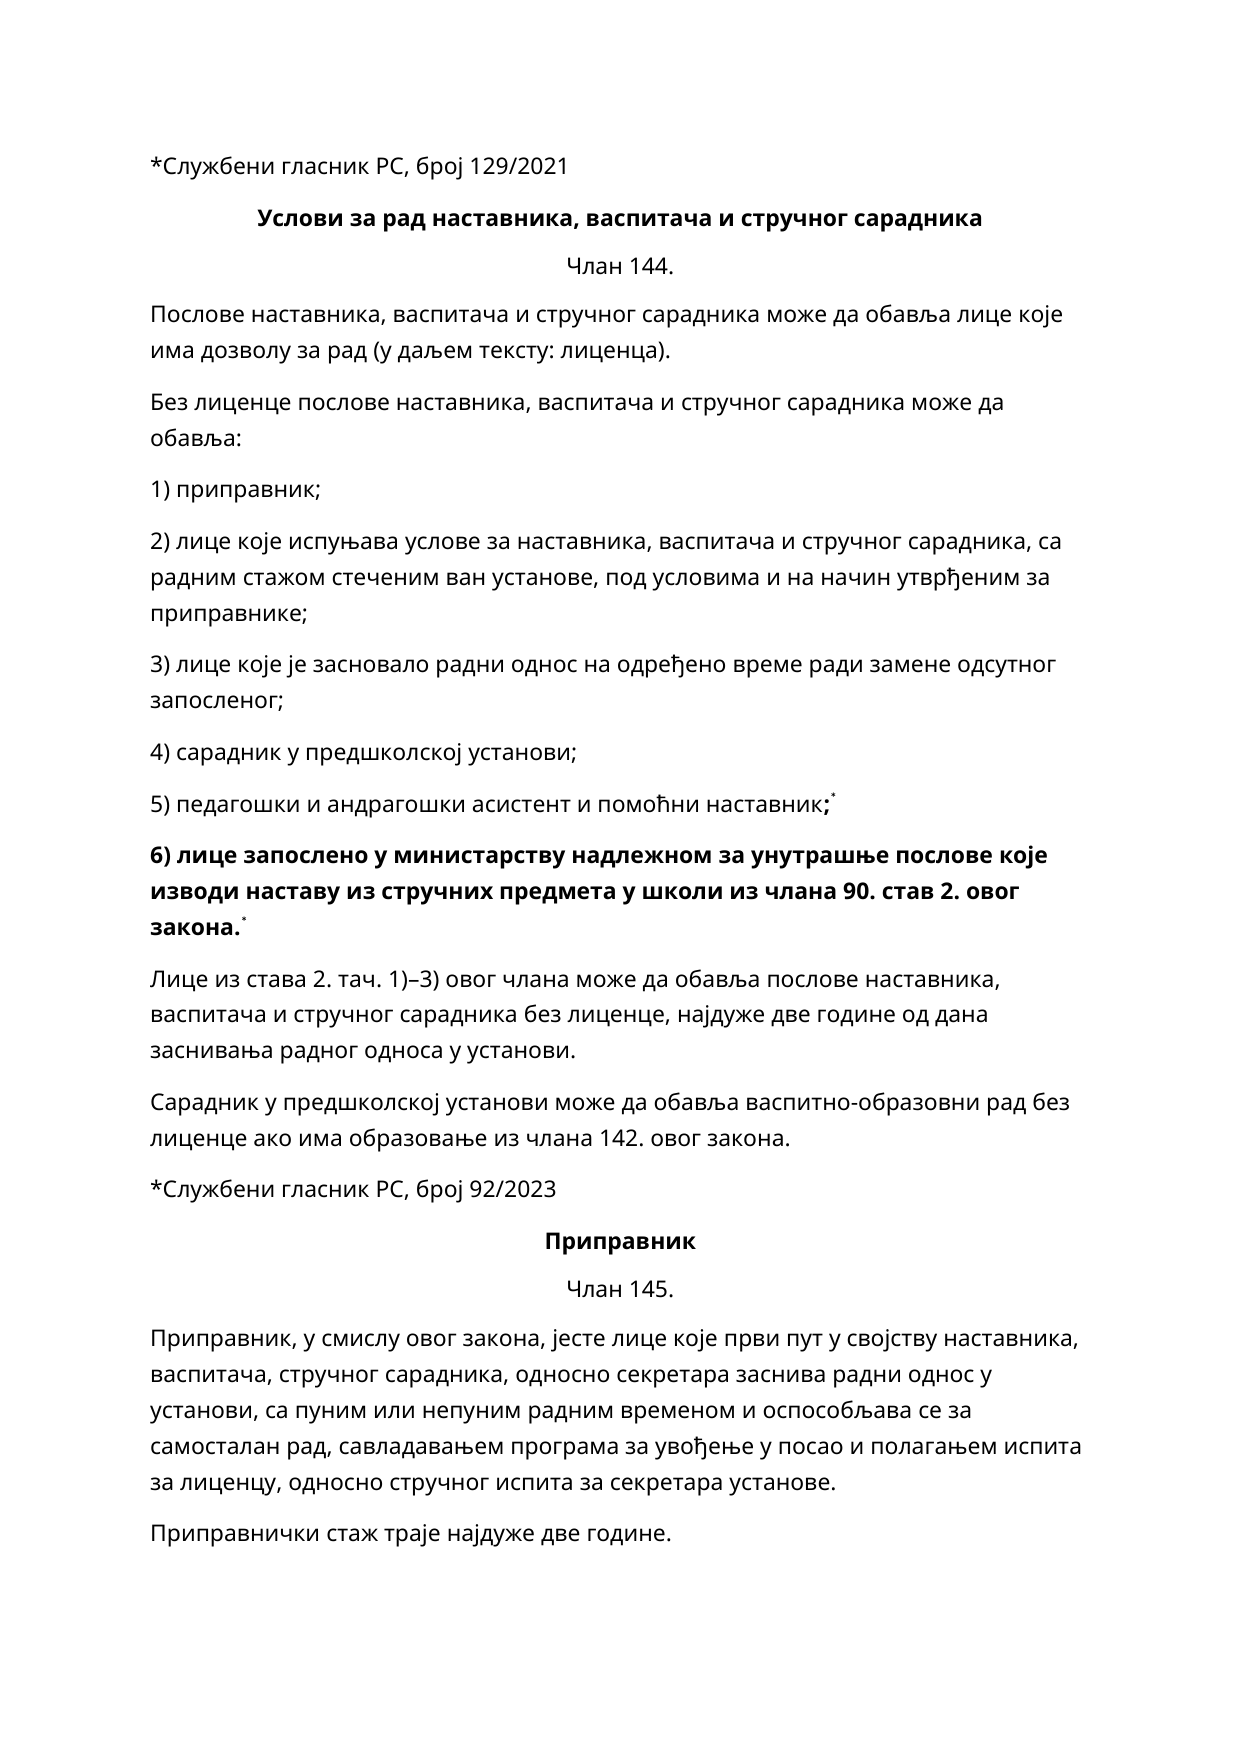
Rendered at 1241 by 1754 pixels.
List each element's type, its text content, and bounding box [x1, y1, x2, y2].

text Члан 144. [150, 250, 1090, 281]
text Услови за рад наставника, васпитача и стручног сарадника [150, 202, 1090, 233]
text Без лиценце послове наставника, васпитача и стручног сарадника може да обавља: [150, 386, 1090, 453]
text 3) лице које је засновало радни однос на одређено време ради замене одсутног запосленог; [150, 648, 1090, 716]
text Послове наставника, васпитача и стручног сарадника може да обавља лице које има дозволу за рад (у даљем тексту: лиценца). [150, 298, 1090, 366]
text *Службени гласник РС, број 129/2021 [150, 150, 1090, 181]
text 1) приправник; [150, 473, 1090, 505]
text *Службени гласник РС, број 92/2023 [150, 1173, 1090, 1205]
text Члан 145. [150, 1273, 1090, 1305]
text 2) лице које испуњава услове за наставника, васпитача и стручног сарадника, са радним стажом стеченим ван установе, под условима и на начин утврђеним за приправнике; [150, 525, 1090, 628]
text Сарадник у предшколској установи може да обавља васпитно-образовни рад без лиценце ако има образовање из члана 142. овог закона. [150, 1086, 1090, 1153]
text 6) лице запослено у министарству надлежном за унутрашње послове које изводи наставу из стручних предмета у школи из члана 90. став 2. овог закона.* [150, 839, 1090, 942]
text 4) сарадник у предшколској установи; [150, 736, 1090, 767]
text Приправник [150, 1225, 1090, 1256]
text Приправнички стаж траје најдуже две године. [150, 1517, 1090, 1548]
text Лице из става 2. тач. 1)–3) овог члана може да обавља послове наставника, васпитача и стручног сарадника без лиценце, најдуже две године од дана заснивања радног односа у установи. [150, 962, 1090, 1066]
text Приправник, у смислу овог закона, јесте лице које први пут у својству наставника, васпитача, стручног сарадника, односно секретара заснива радни однос у установи, са пуним или непуним радним временом и оспособљава се за самосталан рад, савладавањем програма за увођење у посао и полагањем испита за лиценцу, односно стручног испита за секретара установе. [150, 1322, 1090, 1497]
text 5) педагошки и андрагошки асистент и помоћни наставник;* [150, 787, 1090, 819]
